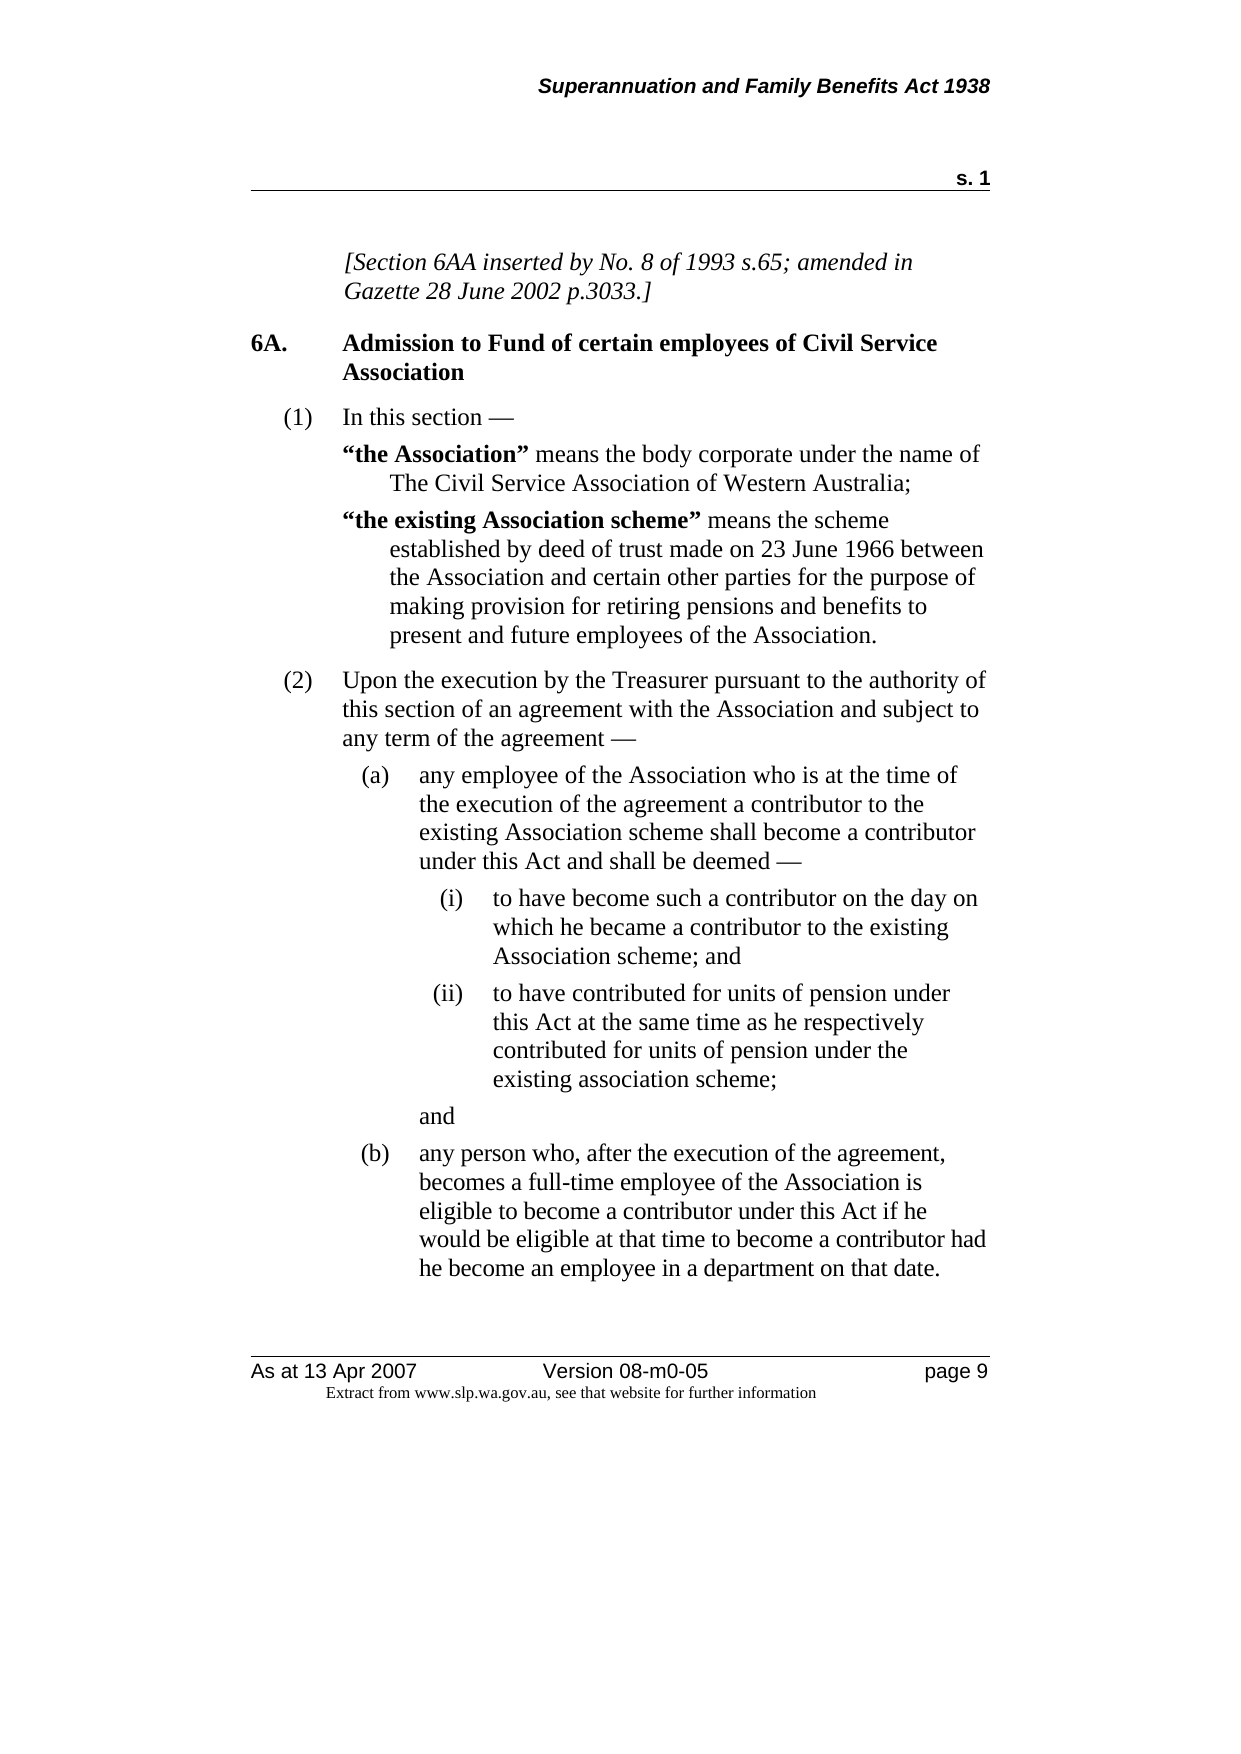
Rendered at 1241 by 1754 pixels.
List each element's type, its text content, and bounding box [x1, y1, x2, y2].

text (ii) to have contributed for units of pension under this Act at the same time as he respectively contributed for units of pension under the existing association scheme; [251, 978, 990, 1093]
text (a) any employee of the Association who is at the time of the execution of the agreement a contributor to the existing Association scheme shall become a contributor under this Act and shall be deemed — [251, 760, 990, 875]
text [Section 6AA inserted by No. 8 of 1993 s.65; amended in Gazette 28 June 2002 p.3033.] [251, 247, 990, 305]
text “the existing Association scheme” means the scheme established by deed of trust made on 23 June 1966 between the Association and certain other parties for the purpose of making provision for retiring pensions and benefits to present and future employees of the Association. [251, 505, 990, 649]
text (1) In this section — [251, 402, 990, 431]
text “the Association” means the body corporate under the name of The Civil Service Association of Western Australia; [251, 439, 990, 497]
text (b) any person who, after the execution of the agreement, becomes a full-time employee of the Association is eligible to become a contributor under this Act if he would be eligible at that time to become a contributor had he become an employee in a department on that date. [251, 1138, 990, 1282]
subtitle 6A. Admission to Fund of certain employees of Civil Service Association [251, 328, 990, 385]
text (i) to have become such a contributor on the day on which he became a contributor to the existing Association scheme; and [251, 883, 990, 969]
text and [251, 1101, 990, 1130]
text (2) Upon the execution by the Treasurer pursuant to the authority of this section of an agreement with the Association and subject to any term of the agreement — [251, 665, 990, 752]
